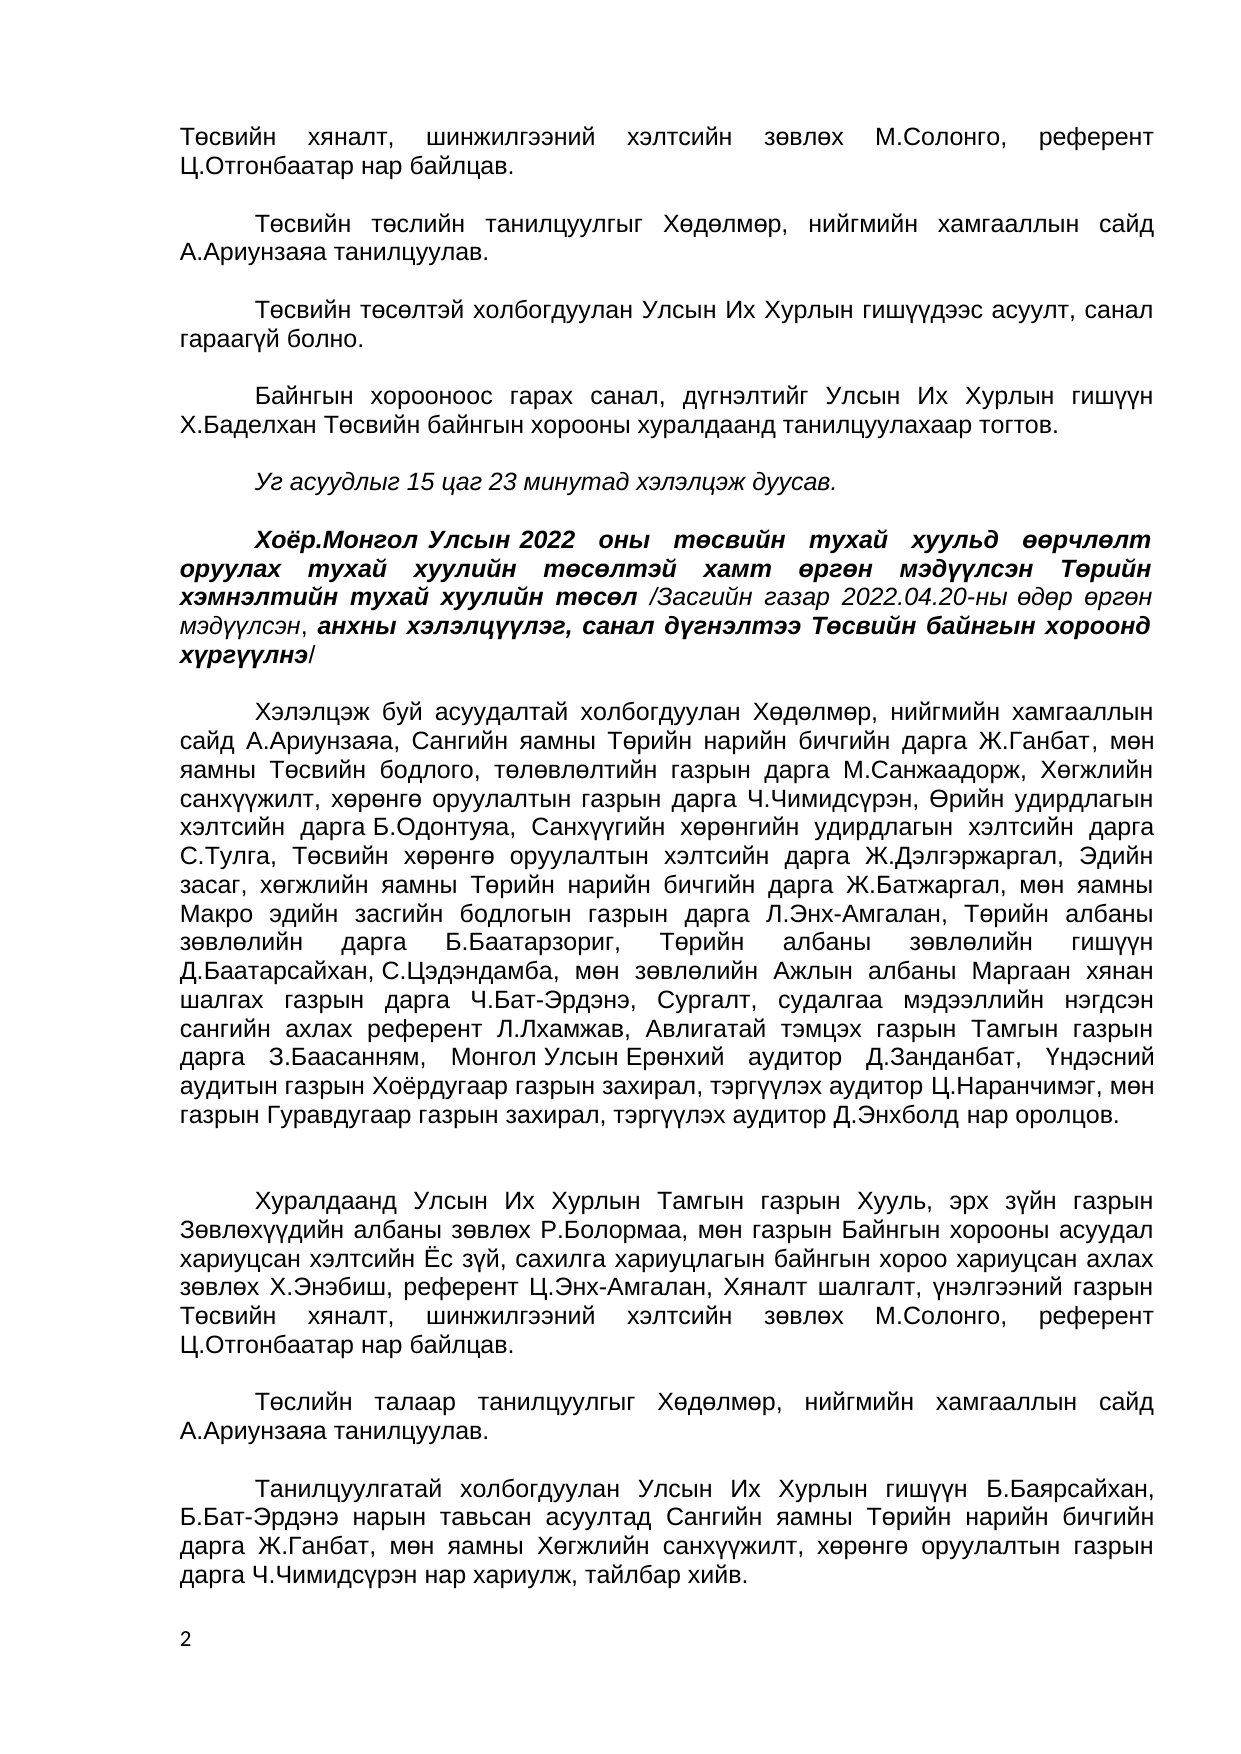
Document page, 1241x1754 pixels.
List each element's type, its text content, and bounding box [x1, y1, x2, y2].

text Хоёр.Монгол Улсын 2022 оны төсвийн тухай хуульд өөрчлөлт оруулах тухай хуулийн төсөлтэй хамт өргөн мэдүүлсэн Төрийн хэмнэлтийн тухай хуулийн төсөл /Засгийн газар 2022.04.20-ны өдөр өргөн мэдүүлсэн, анхны хэлэлцүүлэг, санал дүгнэлтээ Төсвийн байнгын хороонд хүргүүлнэ/ [179, 525, 1155, 668]
text Төслийн талаар танилцуулгыг Хөдөлмөр, нийгмийн хамгааллын сайд А.Ариунзаяа танилцуулав. [179, 1387, 1155, 1445]
text Хуралдаанд Улсын Их Хурлын Тамгын газрын Хууль, эрх зүйн газрын Зөвлөхүүдийн албаны зөвлөх Р.Болормаа, мөн газрын Байнгын хорооны асуудал хариуцсан хэлтсийн Ёс зүй, сахилга хариуцлагын байнгын хороо хариуцсан ахлах зөвлөх Х.Энэбиш, референт Ц.Энх-Амгалан, Хяналт шалгалт, үнэлгээний газрын Төсвийн хяналт, шинжилгээний хэлтсийн зөвлөх М.Солонго, референт Ц.Отгонбаатар нар байлцав. [179, 1186, 1155, 1358]
text Уг асуудлыг 15 цаг 23 минутад хэлэлцэж дуусав. [179, 467, 1155, 496]
text Төсвийн төсөлтэй холбогдуулан Улсын Их Хурлын гишүүдээс асуулт, санал гараагүй болно. [179, 295, 1155, 352]
text Танилцуулгатай холбогдуулан Улсын Их Хурлын гишүүн Б.Баярсайхан, Б.Бат-Эрдэнэ нарын тавьсан асуултад Сангийн яамны Төрийн нарийн бичгийн дарга Ж.Ганбат, мөн яамны Хөгжлийн санхүүжилт, хөрөнгө оруулалтын газрын дарга Ч.Чимидсүрэн нар хариулж, тайлбар хийв. [179, 1473, 1155, 1588]
text Төсвийн төслийн танилцуулгыг Хөдөлмөр, нийгмийн хамгааллын сайд А.Ариунзаяа танилцуулав. [179, 208, 1155, 266]
text Хэлэлцэж буй асуудалтай холбогдуулан Хөдөлмөр, нийгмийн хамгааллын сайд А.Ариунзаяа, Сангийн яамны Төрийн нарийн бичгийн дарга Ж.Ганбат, мөн яамны Төсвийн бодлого, төлөвлөлтийн газрын дарга М.Санжаадорж, Хөгжлийн санхүүжилт, хөрөнгө оруулалтын газрын дарга Ч.Чимидсүрэн, Өрийн удирдлагын хэлтсийн дарга Б.Одонтуяа, Санхүүгийн хөрөнгийн удирдлагын хэлтсийн дарга С.Тулга, Төсвийн хөрөнгө оруулалтын хэлтсийн дарга Ж.Дэлгэржаргал, Эдийн засаг, хөгжлийн яамны Төрийн нарийн бичгийн дарга Ж.Батжаргал, мөн яамны Макро эдийн засгийн бодлогын газрын дарга Л.Энх-Амгалан, Төрийн албаны зөвлөлийн дарга Б.Баатарзориг, Төрийн албаны зөвлөлийн гишүүн Д.Баатарсайхан, С.Цэдэндамба, мөн зөвлөлийн Ажлын албаны Маргаан хянан шалгах газрын дарга Ч.Бат-Эрдэнэ, Сургалт, судалгаа мэдээллийн нэгдсэн сангийн ахлах референт Л.Лхамжав, Авлигатай тэмцэх газрын Тамгын газрын дарга З.Баасанням, Монгол Улсын Ерөнхий аудитор Д.Занданбат, Үндэсний аудитын газрын Хоёрдугаар газрын захирал, тэргүүлэх аудитор Ц.Наранчимэг, мөн газрын Гуравдугаар газрын захирал, тэргүүлэх аудитор Д.Энхболд нар оролцов. [179, 697, 1155, 1128]
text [179, 122, 1155, 180]
text Байнгын хорооноос гарах санал, дүгнэлтийг Улсын Их Хурлын гишүүн Х.Баделхан Төсвийн байнгын хорооны хуралдаанд танилцуулахаар тогтов. [179, 381, 1155, 438]
